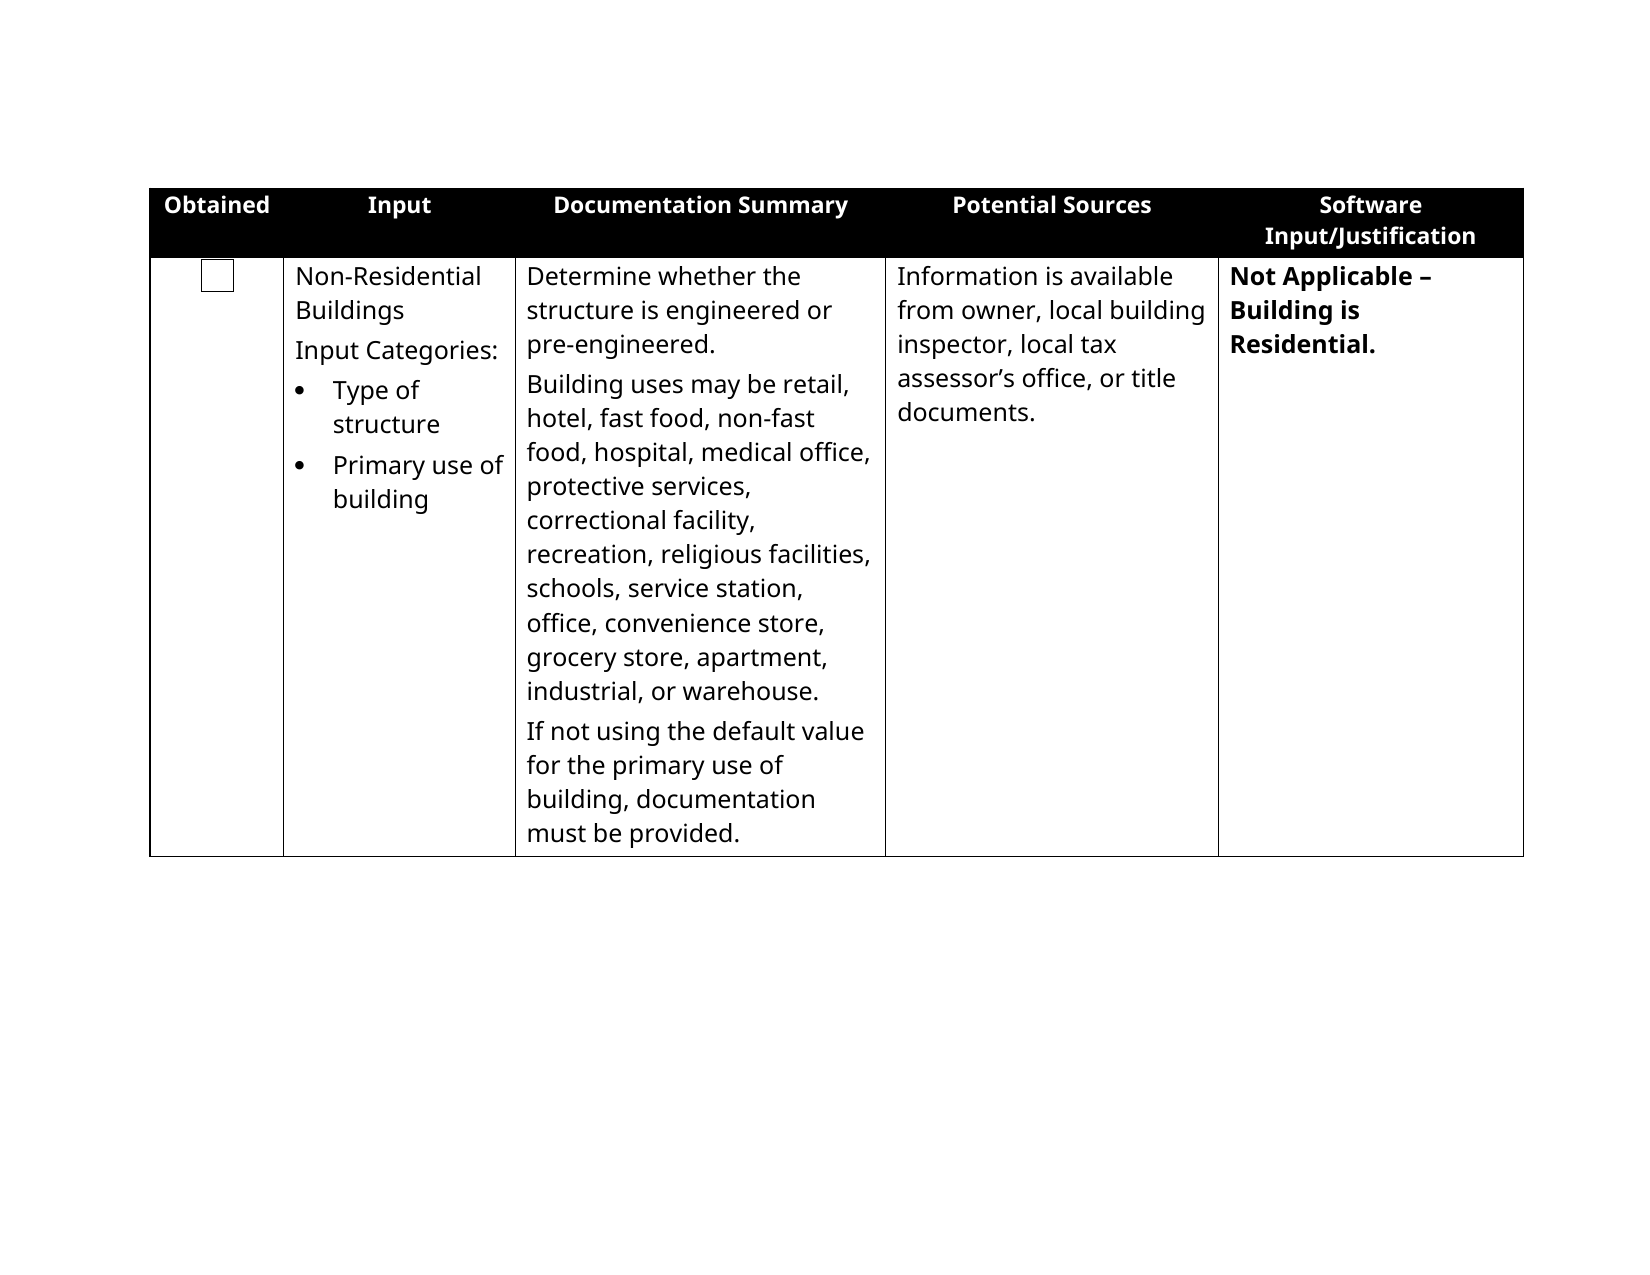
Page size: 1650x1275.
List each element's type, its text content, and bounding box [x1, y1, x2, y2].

table_header Software Input/Justification [1219, 189, 1523, 257]
table_cell Determine whether the structure is engineered or pre-engineered. Building uses may be retail, hotel, fast food, non-fast food, hospital, medical office, protective services, correctional facility, recreation, religious facilities, schools, service station, office, convenience store, grocery store, apartment, industrial, or warehouse. If not using the default value for the primary use of building, documentation must be provided. [516, 258, 885, 856]
table_cell Non-Residential Buildings Input Categories: Type of structure Primary use of building [284, 258, 515, 856]
table_cell Not Applicable – Building is Residential. [1219, 258, 1523, 856]
table_header Obtained [151, 189, 283, 257]
table_cell [151, 258, 283, 856]
table_header Potential Sources [886, 189, 1218, 257]
table_header Input [284, 189, 515, 257]
table_header Documentation Summary [516, 189, 885, 257]
table_cell Information is available from owner, local building inspector, local tax assessor’s office, or title documents. [886, 258, 1218, 856]
